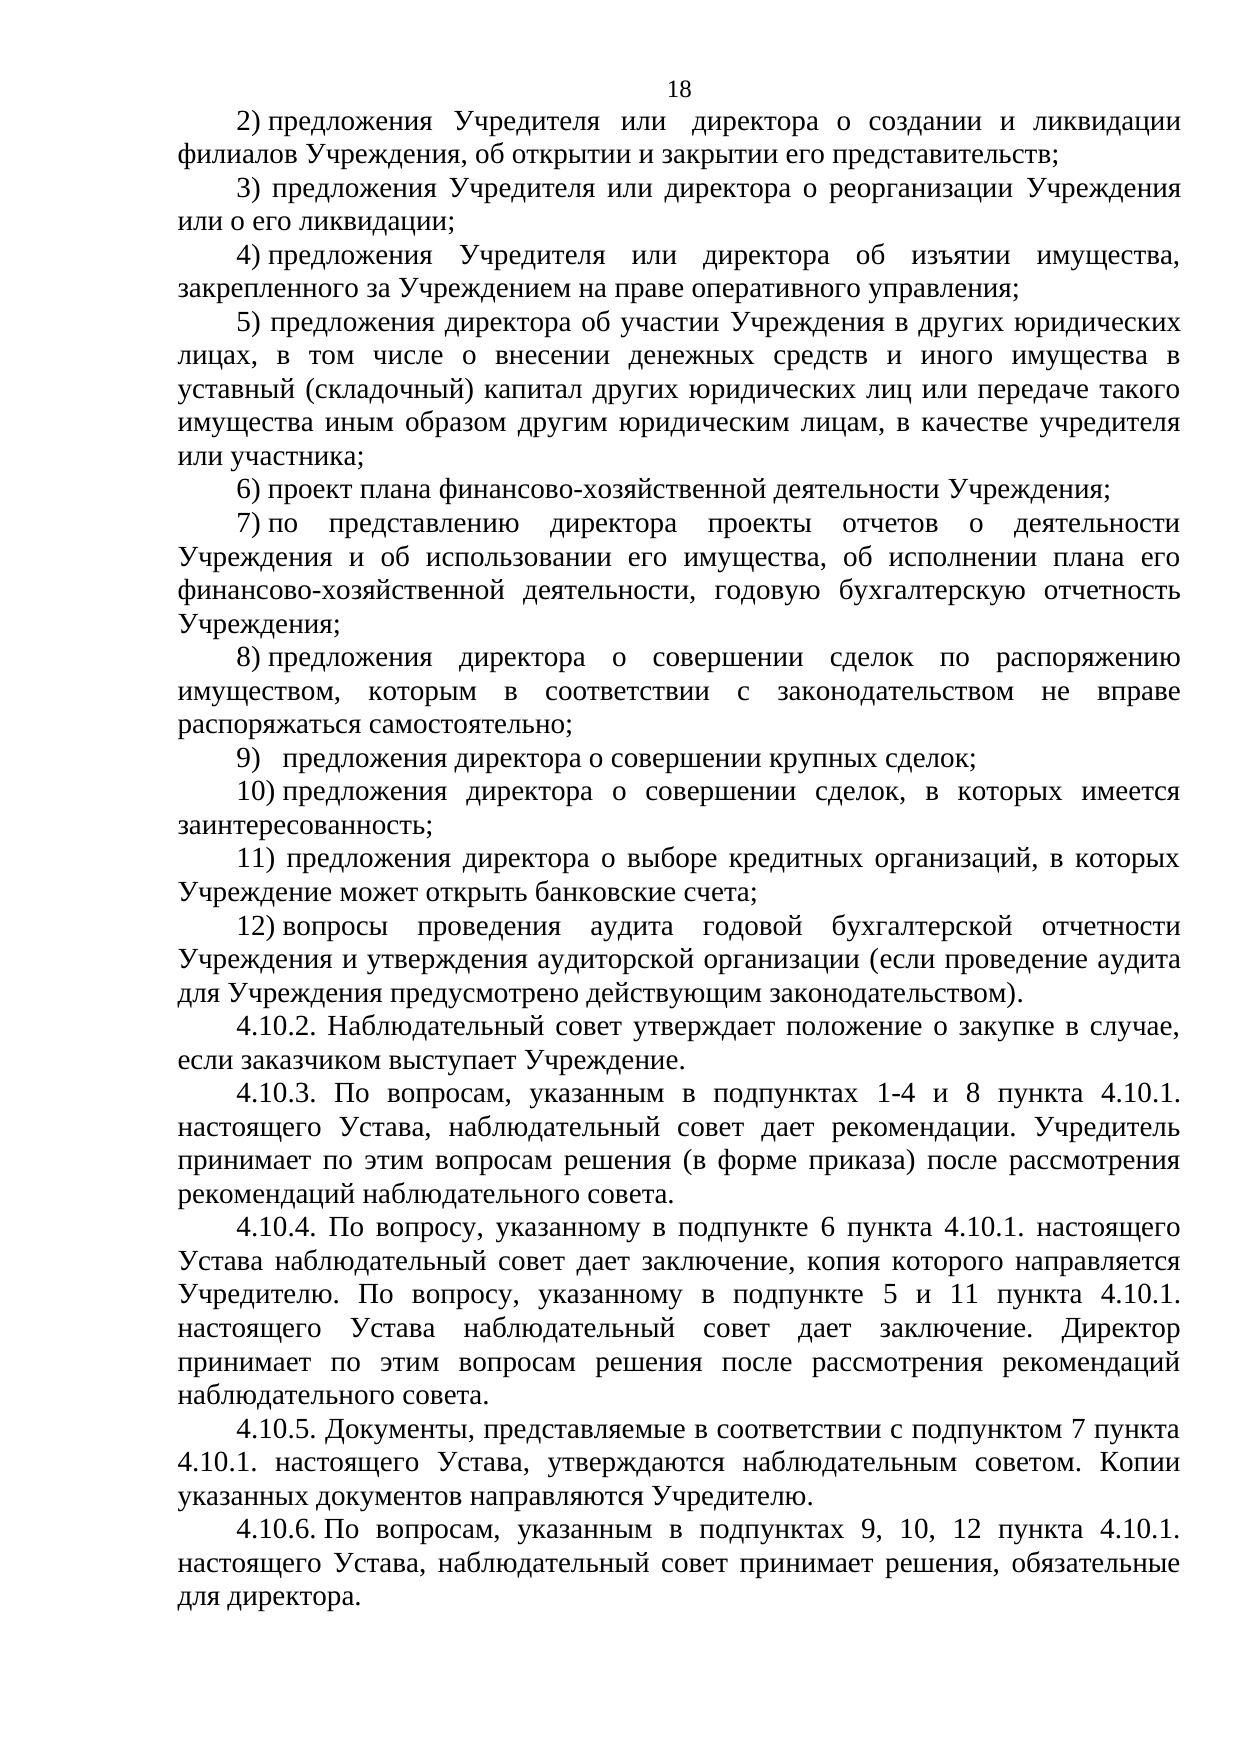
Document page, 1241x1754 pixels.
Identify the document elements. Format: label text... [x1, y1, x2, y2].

text 4.10.3. По вопросам, указанным в подпунктах 1-4 и 8 пункта 4.10.1. настоящего Устава, наблюдательный совет дает рекомендации. Учредитель принимает по этим вопросам решения (в форме приказа) после рассмотрения рекомендаций наблюдательного совета. [177, 1075, 1181, 1209]
text 4.10.5. Документы, представляемые в соответствии с подпунктом 7 пункта 4.10.1. настоящего Устава, утверждаются наблюдательным советом. Копии указанных документов направляются Учредителю. [177, 1411, 1181, 1511]
text 11) предложения директора о выборе кредитных организаций, в которых Учреждение может открыть банковские счета; [177, 841, 1181, 908]
text 7) по представлению директора проекты отчетов о деятельности Учреждения и об использовании его имущества, об исполнении плана его финансово-хозяйственной деятельности, годовую бухгалтерскую отчетность Учреждения; [177, 505, 1181, 639]
text 10) предложения директора о совершении сделок, в которых имеется заинтересованность; [177, 773, 1181, 841]
text 3) предложения Учредителя или директора о реорганизации Учреждения или о его ликвидации; [177, 170, 1181, 237]
text 4) предложения Учредителя или директора об изъятии имущества, закрепленного за Учреждением на праве оперативного управления; [177, 237, 1181, 304]
text 4.10.4. По вопросу, указанному в подпункте 6 пункта 4.10.1. настоящего Устава наблюдательный совет дает заключение, копия которого направляется Учредителю. По вопросу, указанному в подпункте 5 и 11 пункта 4.10.1. настоящего Устава наблюдательный совет дает заключение. Директор принимает по этим вопросам решения после рассмотрения рекомендаций наблюдательного совета. [177, 1209, 1181, 1411]
list 2) предложения Учредителя или директора о создании и ликвидации филиалов Учреждения, об открытии и закрытии его представительств; [177, 103, 1181, 170]
text 8) предложения директора о совершении сделок по распоряжению имуществом, которым в соответствии с законодательством не вправе распоряжаться самостоятельно; [177, 639, 1181, 740]
text 4.10.2. Наблюдательный совет утверждает положение о закупке в случае, если заказчиком выступает Учреждение. [177, 1008, 1181, 1075]
text 5) предложения директора об участии Учреждения в других юридических лицах, в том числе о внесении денежных средств и иного имущества в уставный (складочный) капитал других юридических лиц или передаче такого имущества иным образом другим юридическим лицам, в качестве учредителя или участника; [177, 304, 1181, 472]
text 6) проект плана финансово-хозяйственной деятельности Учреждения; [177, 472, 1181, 505]
text 4.10.6. По вопросам, указанным в подпунктах 9, 10, 12 пункта 4.10.1. настоящего Устава, наблюдательный совет принимает решения, обязательные для директора. [177, 1511, 1181, 1612]
text 9) предложения директора о совершении крупных сделок; [177, 740, 1181, 773]
text 12) вопросы проведения аудита годовой бухгалтерской отчетности Учреждения и утверждения аудиторской организации (если проведение аудита для Учреждения предусмотрено действующим законодательством). [177, 908, 1181, 1008]
